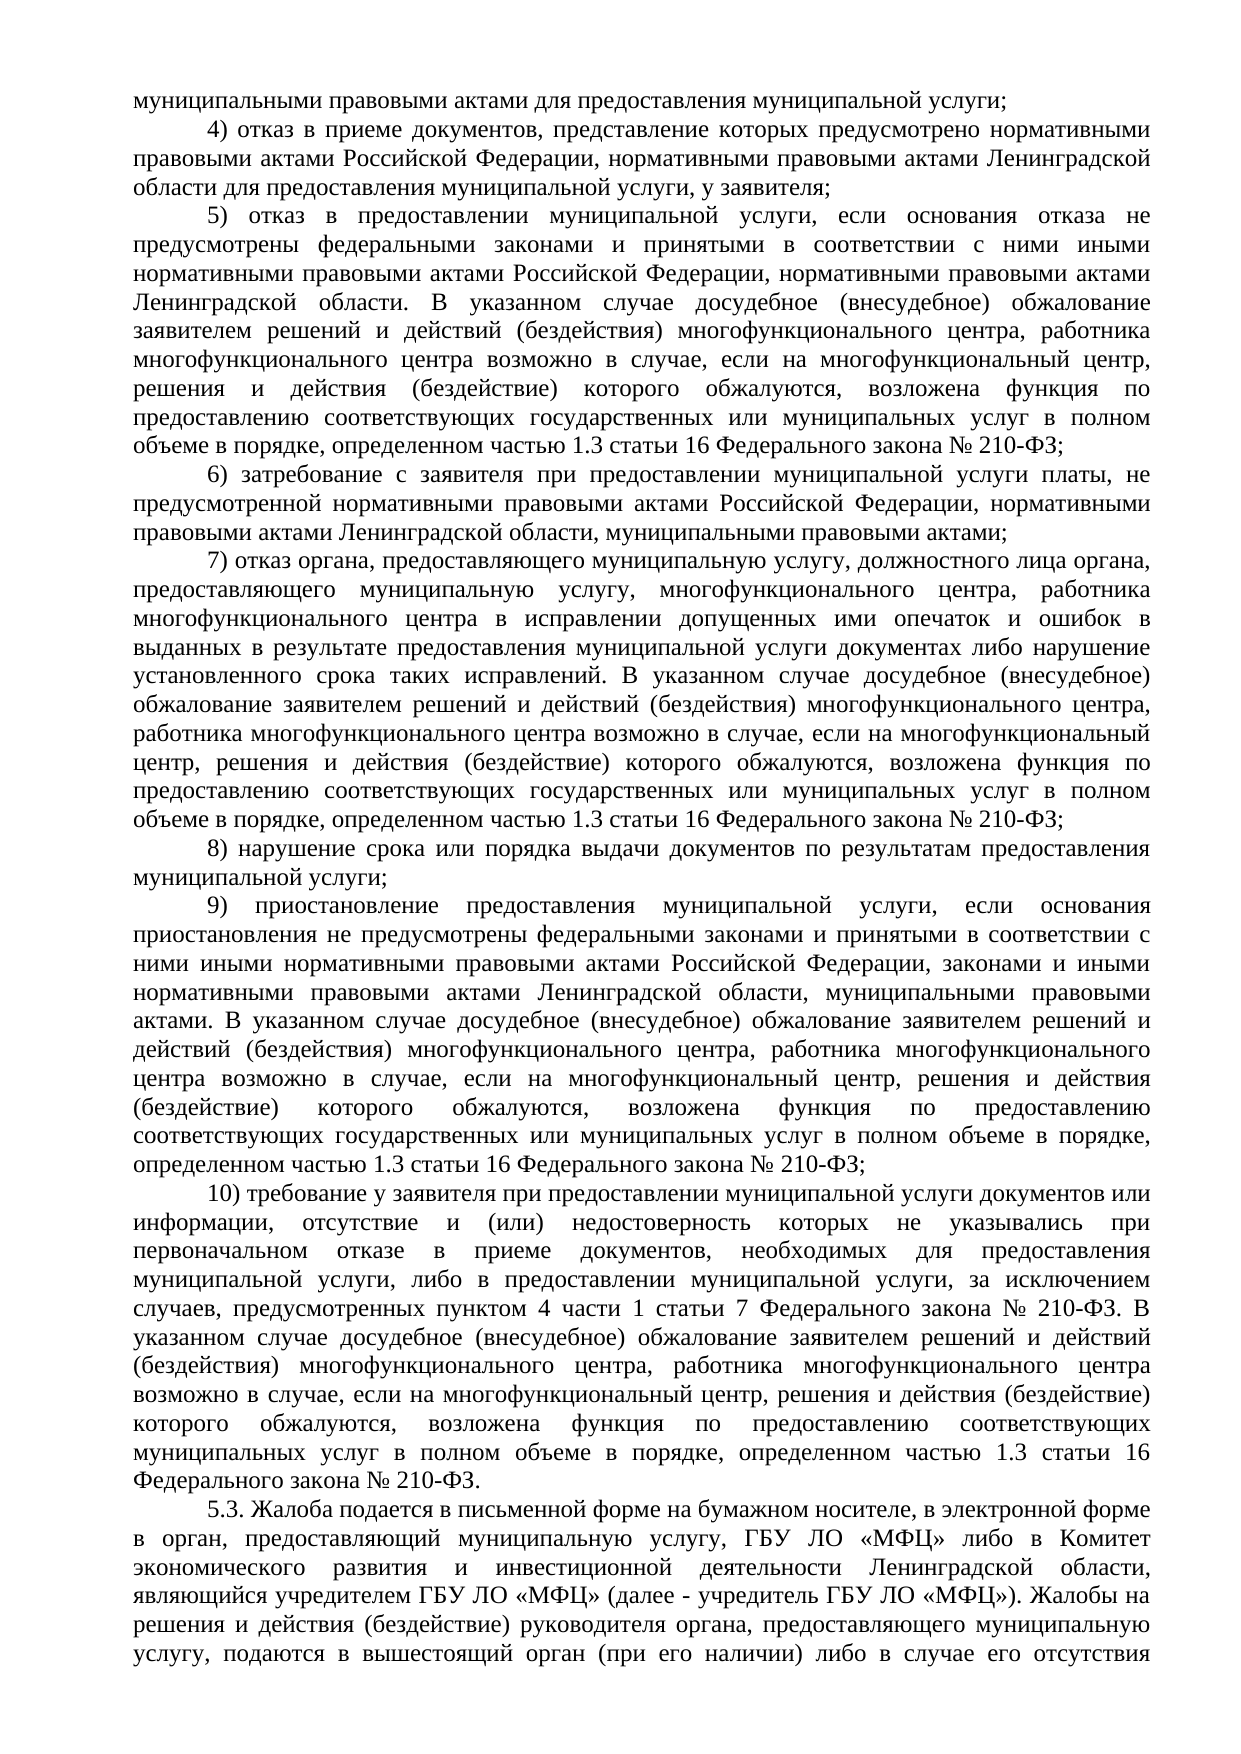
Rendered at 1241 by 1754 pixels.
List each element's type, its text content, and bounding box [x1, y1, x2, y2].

text 8) нарушение срока или порядка выдачи документов по результатам предоставления муниципальной услуги; [133, 833, 1152, 891]
text 10) требование у заявителя при предоставлении муниципальной услуги документов или информации, отсутствие и (или) недостоверность которых не указывались при первоначальном отказе в приеме документов, необходимых для предоставления муниципальной услуги, либо в предоставлении муниципальной услуги, за исключением случаев, предусмотренных пунктом 4 части 1 статьи 7 Федерального закона № 210-ФЗ. В указанном случае досудебное (внесудебное) обжалование заявителем решений и действий (бездействия) многофункционального центра, работника многофункционального центра возможно в случае, если на многофункциональный центр, решения и действия (бездействие) которого обжалуются, возложена функция по предоставлению соответствующих муниципальных услуг в полном объеме в порядке, определенном частью 1.3 статьи 16 Федерального закона № 210-ФЗ. [133, 1178, 1152, 1494]
text 6) затребование с заявителя при предоставлении муниципальной услуги платы, не предусмотренной нормативными правовыми актами Российской Федерации, нормативными правовыми актами Ленинградской области, муниципальными правовыми актами; [133, 459, 1152, 546]
text 5) отказ в предоставлении муниципальной услуги, если основания отказа не предусмотрены федеральными законами и принятыми в соответствии с ними иными нормативными правовыми актами Российской Федерации, нормативными правовыми актами Ленинградской области. В указанном случае досудебное (внесудебное) обжалование заявителем решений и действий (бездействия) многофункционального центра, работника многофункционального центра возможно в случае, если на многофункциональный центр, решения и действия (бездействие) которого обжалуются, возложена функция по предоставлению соответствующих государственных или муниципальных услуг в полном объеме в порядке, определенном частью 1.3 статьи 16 Федерального закона № 210-ФЗ; [133, 201, 1152, 459]
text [133, 1494, 1152, 1667]
text 7) отказ органа, предоставляющего муниципальную услугу, должностного лица органа, предоставляющего муниципальную услугу, многофункционального центра, работника многофункционального центра в исправлении допущенных ими опечаток и ошибок в выданных в результате предоставления муниципальной услуги документах либо нарушение установленного срока таких исправлений. В указанном случае досудебное (внесудебное) обжалование заявителем решений и действий (бездействия) многофункционального центра, работника многофункционального центра возможно в случае, если на многофункциональный центр, решения и действия (бездействие) которого обжалуются, возложена функция по предоставлению соответствующих государственных или муниципальных услуг в полном объеме в порядке, определенном частью 1.3 статьи 16 Федерального закона № 210-ФЗ; [133, 546, 1152, 833]
text 4) отказ в приеме документов, представление которых предусмотрено нормативными правовыми актами Российской Федерации, нормативными правовыми актами Ленинградской области для предоставления муниципальной услуги, у заявителя; [133, 114, 1152, 201]
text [133, 86, 1152, 114]
text 9) приостановление предоставления муниципальной услуги, если основания приостановления не предусмотрены федеральными законами и принятыми в соответствии с ними иными нормативными правовыми актами Российской Федерации, законами и иными нормативными правовыми актами Ленинградской области, муниципальными правовыми актами. В указанном случае досудебное (внесудебное) обжалование заявителем решений и действий (бездействия) многофункционального центра, работника многофункционального центра возможно в случае, если на многофункциональный центр, решения и действия (бездействие) которого обжалуются, возложена функция по предоставлению соответствующих государственных или муниципальных услуг в полном объеме в порядке, определенном частью 1.3 статьи 16 Федерального закона № 210-ФЗ; [133, 891, 1152, 1178]
